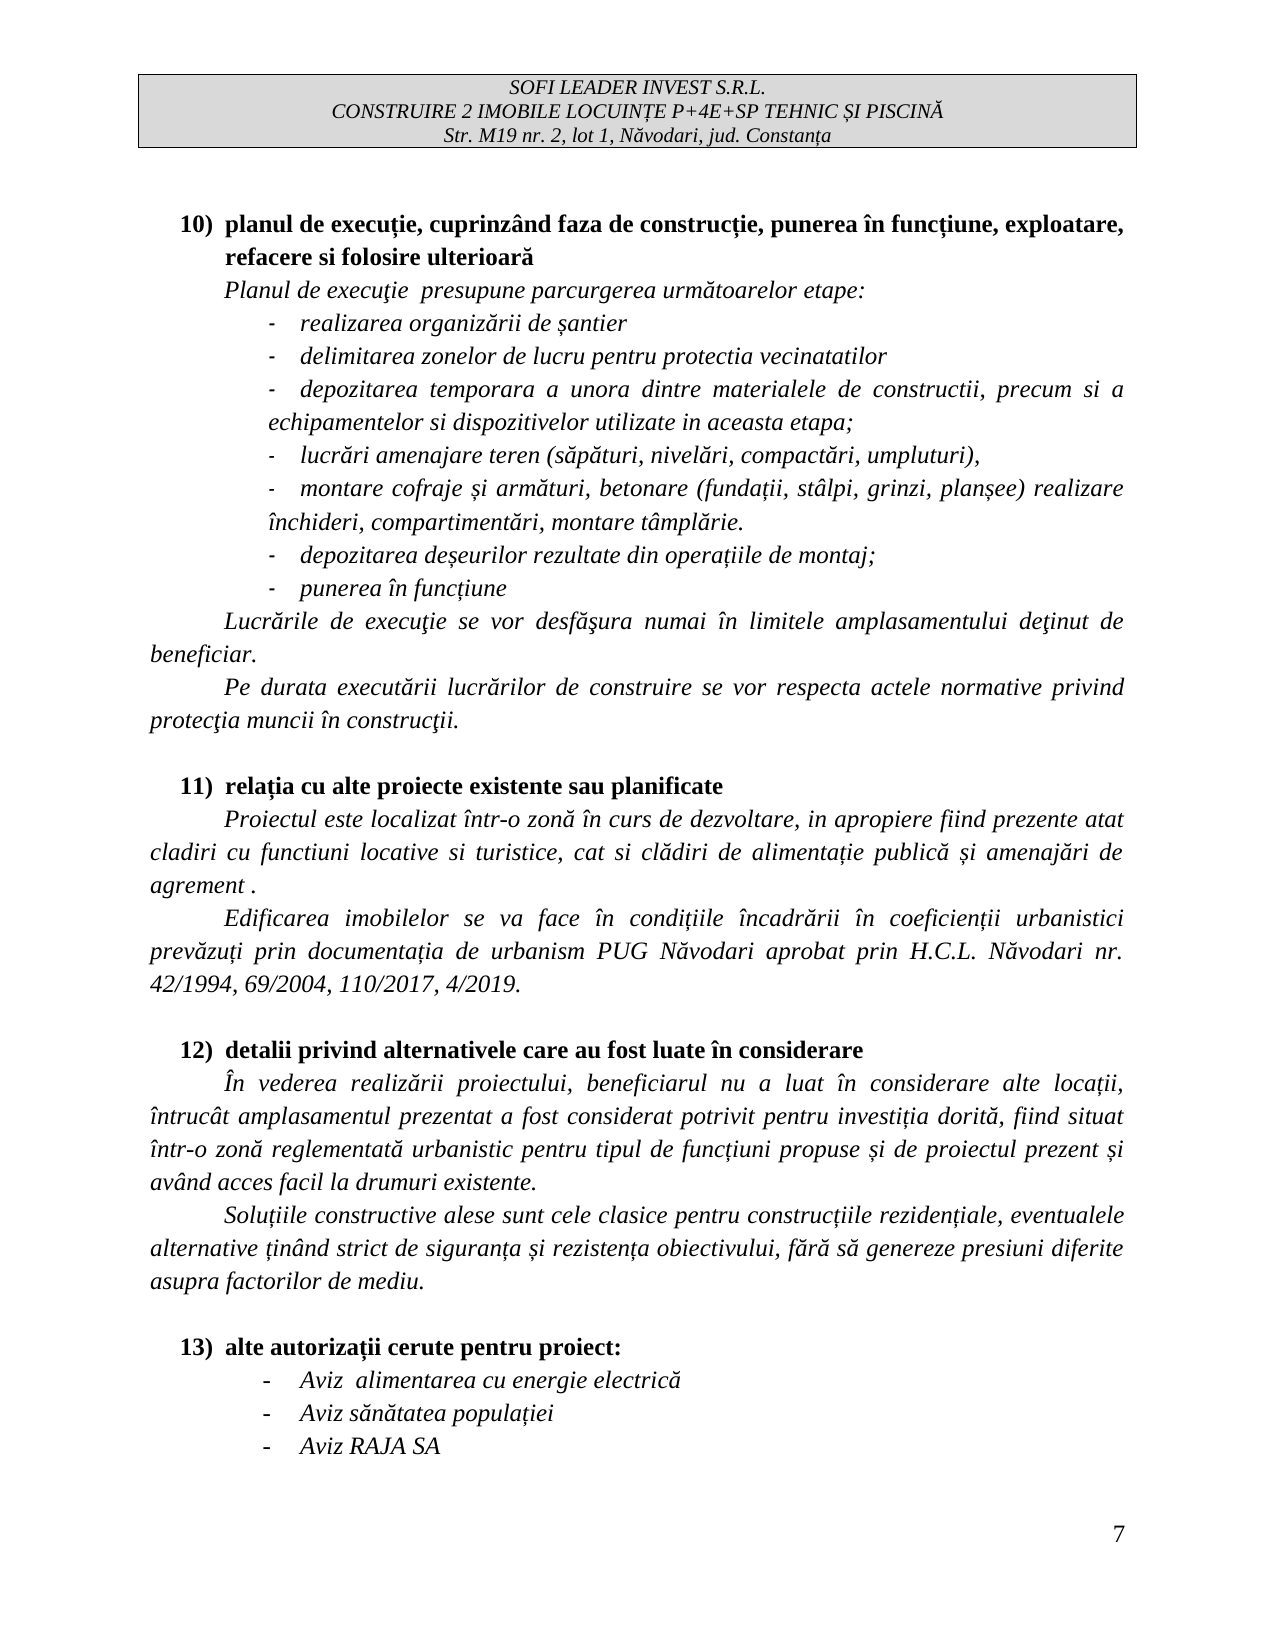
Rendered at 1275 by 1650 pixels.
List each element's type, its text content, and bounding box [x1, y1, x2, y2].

list planul de execuție, cuprinzând faza de construcție, punerea în funcțiune, exploatare, refacere si folosire ulterioară [179, 209, 1125, 271]
list depozitarea deșeurilor rezultate din operațiile de montaj; [268, 539, 1125, 568]
text Soluțiile constructive alese sunt cele clasice pentru construcțiile rezidențiale, eventualele alternative ținând strict de siguranța și rezistența obiectivului, fără să genereze presiuni diferite asupra factorilor de mediu. [150, 1200, 1125, 1295]
list lucrări amenajare teren (săpături, nivelări, compactări, umpluturi), [268, 441, 1125, 469]
text Planul de execuţie presupune parcurgerea următoarelor etape: [150, 275, 1125, 304]
list realizarea organizării de șantier [268, 308, 1125, 337]
list delimitarea zonelor de lucru pentru protectia vecinatatilor [268, 341, 1125, 370]
list depozitarea temporara a unora dintre materialele de constructii, precum si a echipamentelor si dispozitivelor utilizate in aceasta etapa; [268, 374, 1125, 436]
text Pe durata executării lucrărilor de construire se vor respecta actele normative privind protecţia muncii în construcţii. [150, 672, 1125, 734]
list Aviz RAJA SA [262, 1431, 1125, 1460]
text Lucrările de execuţie se vor desfăşura numai în limitele amplasamentului deţinut de beneficiar. [150, 606, 1125, 668]
text În vederea realizării proiectului, beneficiarul nu a luat în considerare alte locații, întrucât amplasamentul prezentat a fost considerat potrivit pentru investiția dorită, fiind situat într-o zonă reglementată urbanistic pentru tipul de funcțiuni propuse și de proiectul prezent și având acces facil la drumuri existente. [150, 1068, 1125, 1196]
list Aviz alimentarea cu energie electrică [262, 1365, 1125, 1394]
list relația cu alte proiecte existente sau planificate [179, 771, 1125, 800]
text Edificarea imobilelor se va face în condițiile încadrării în coeficienții urbanistici prevăzuți prin documentația de urbanism PUG Năvodari aprobat prin H.C.L. Năvodari nr. 42/1994, 69/2004, 110/2017, 4/2019. [150, 903, 1125, 998]
text Proiectul este localizat într-o zonă în curs de dezvoltare, in apropiere fiind prezente atat cladiri cu functiuni locative si turistice, cat si clădiri de alimentație publică și amenajări de agrement . [150, 804, 1125, 899]
list detalii privind alternativele care au fost luate în considerare [179, 1035, 1125, 1064]
list Aviz sănătatea populației [262, 1398, 1125, 1427]
list punerea în funcțiune [268, 573, 1125, 602]
list alte autorizații cerute pentru proiect: [179, 1332, 1125, 1361]
list montare cofraje și armături, betonare (fundații, stâlpi, grinzi, planșee) realizare închideri, compartimentări, montare tâmplărie. [268, 473, 1125, 535]
